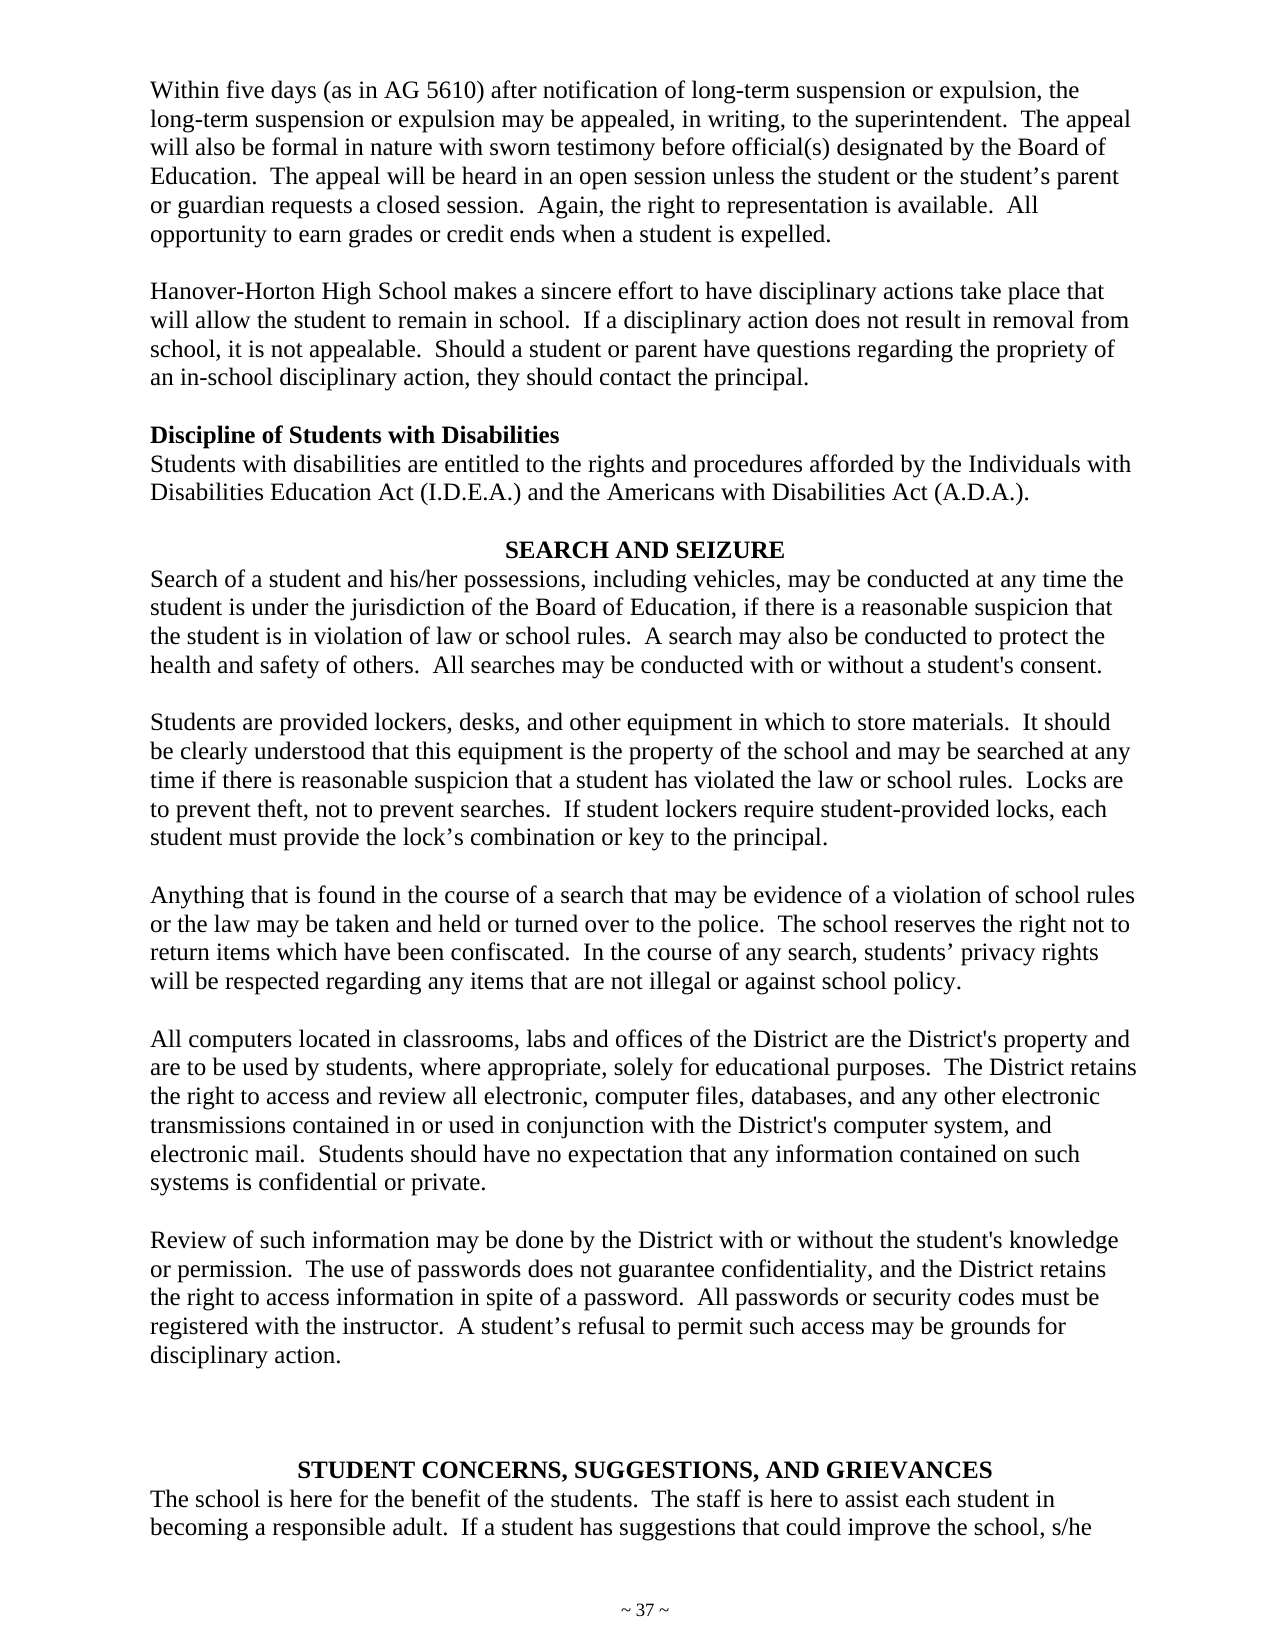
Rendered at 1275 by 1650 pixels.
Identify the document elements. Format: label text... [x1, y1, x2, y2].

text All computers located in classrooms, labs and offices of the District are the District's property and are to be used by students, where appropriate, solely for educational purposes. The District retains the right to access and review all electronic, computer files, databases, and any other electronic transmissions contained in or used in conjunction with the District's computer system, and electronic mail. Students should have no expectation that any information contained on such systems is confidential or private. [150, 1024, 1140, 1196]
text Search of a student and his/her possessions, including vehicles, may be conducted at any time the student is under the jurisdiction of the Board of Education, if there is a reasonable suspicion that the student is in violation of law or school rules. A search may also be conducted to protect the health and safety of others. All searches may be conducted with or without a student's consent. [150, 564, 1140, 679]
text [150, 1484, 1140, 1541]
text Students are provided lockers, desks, and other equipment in which to store materials. It should be clearly understood that this equipment is the property of the school and may be searched at any time if there is reasonable suspicion that a student has violated the law or school rules. Locks are to prevent theft, not to prevent searches. If student lockers require student-provided locks, each student must provide the lock’s combination or key to the principal. [150, 707, 1140, 851]
text Within five days (as in AG 5610) after notification of long-term suspension or expulsion, the long-term suspension or expulsion may be appealed, in writing, to the superintendent. The appeal will also be formal in nature with sworn testimony before official(s) designated by the Board of Education. The appeal will be heard in an open session unless the student or the student’s parent or guardian requests a closed session. Again, the right to representation is available. All opportunity to earn grades or credit ends when a student is expelled. [150, 75, 1140, 247]
text Students with disabilities are entitled to the rights and procedures afforded by the Individuals with Disabilities Education Act (I.D.E.A.) and the Americans with Disabilities Act (A.D.A.). [150, 449, 1140, 506]
text Hanover-Horton High School makes a sincere effort to have disciplinary actions take place that will allow the student to remain in school. If a disciplinary action does not result in removal from school, it is not appealable. Should a student or parent have questions regarding the propriety of an in-school disciplinary action, they should contact the principal. [150, 276, 1140, 391]
text Discipline of Students with Disabilities [150, 420, 1140, 449]
text Review of such information may be done by the District with or without the student's knowledge or permission. The use of passwords does not guarantee confidentiality, and the District retains the right to access information in spite of a password. All passwords or security codes must be registered with the instructor. A student’s refusal to permit such access may be grounds for disciplinary action. [150, 1225, 1140, 1369]
text STUDENT CONCERNS, SUGGESTIONS, AND GRIEVANCES [150, 1455, 1140, 1484]
text Anything that is found in the course of a search that may be evidence of a violation of school rules or the law may be taken and held or turned over to the police. The school reserves the right not to return items which have been confiscated. In the course of any search, students’ privacy rights will be respected regarding any items that are not illegal or against school policy. [150, 880, 1140, 995]
text SEARCH AND SEIZURE [150, 535, 1140, 564]
